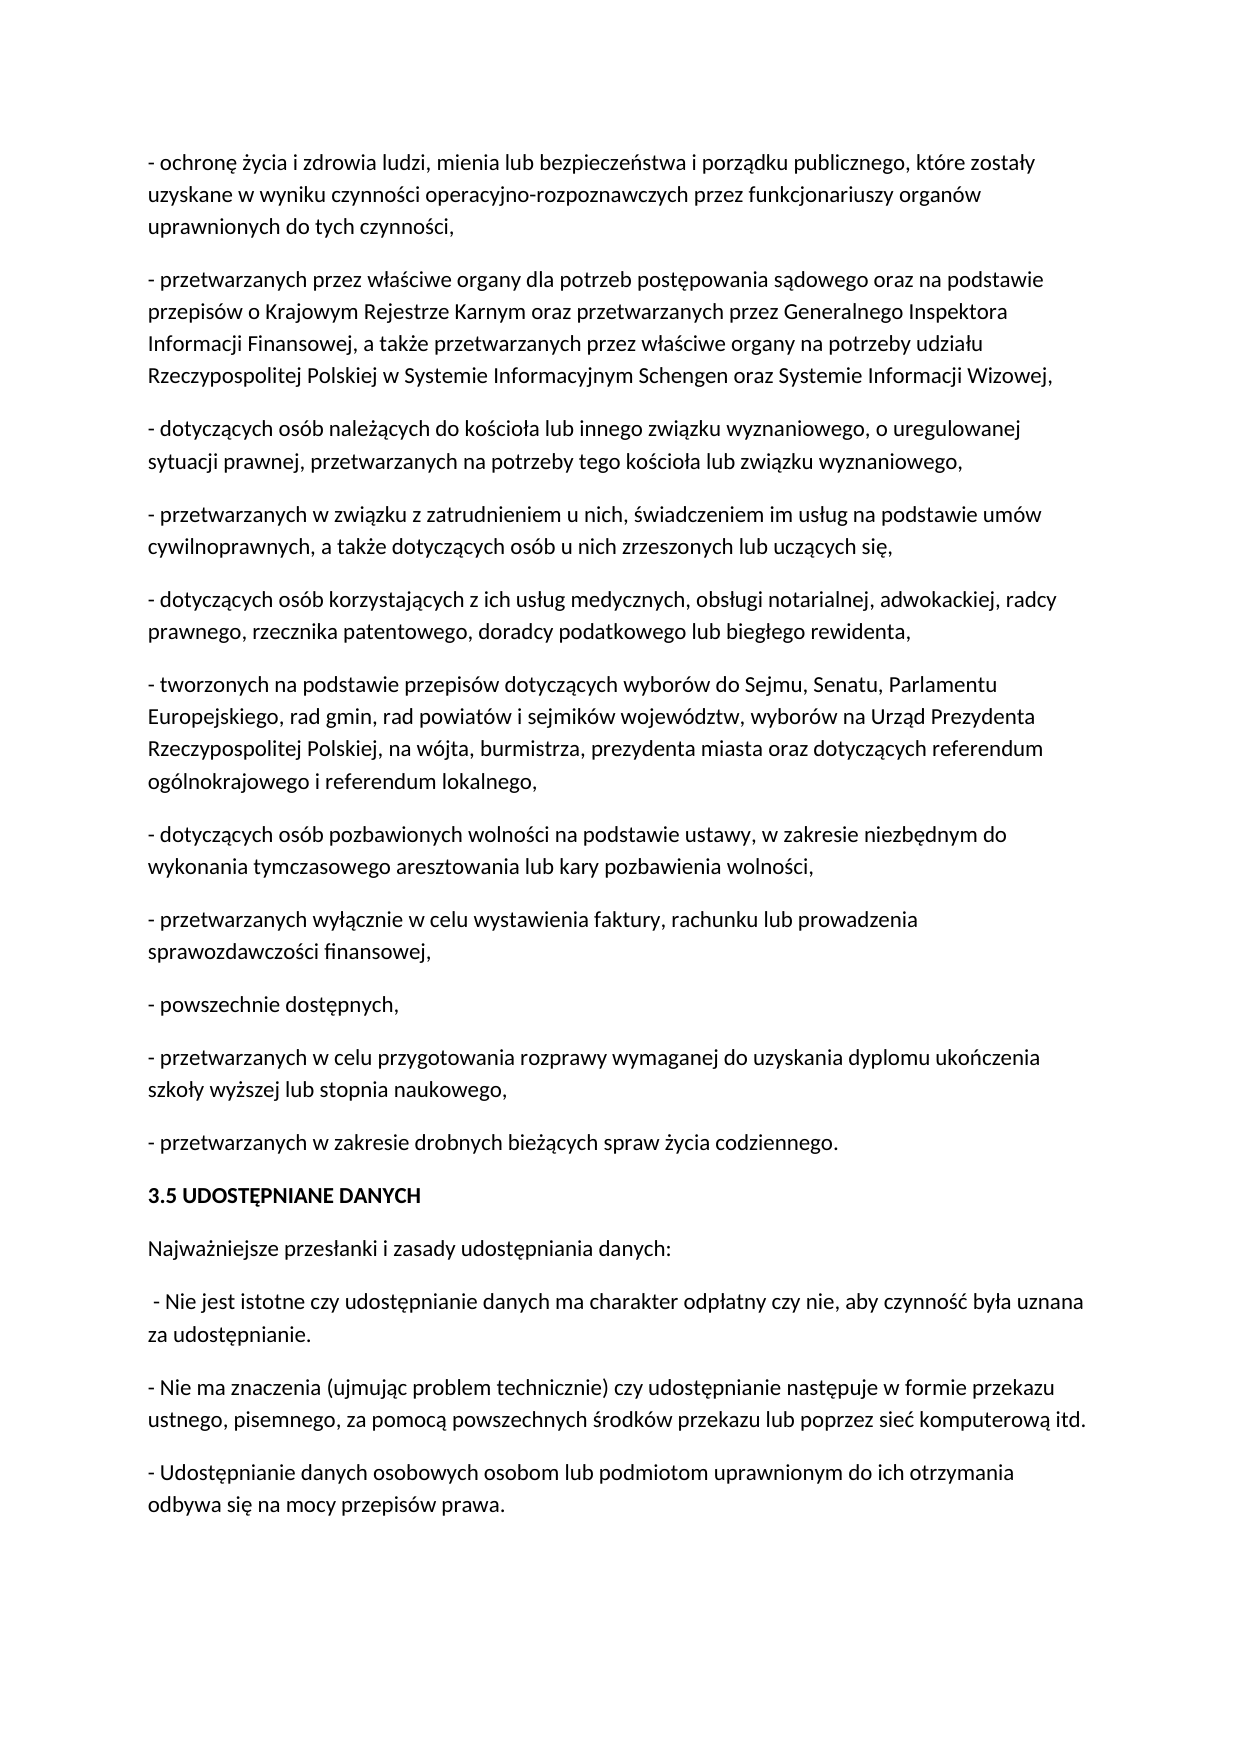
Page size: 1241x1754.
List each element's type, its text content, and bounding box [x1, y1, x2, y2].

text Najważniejsze przesłanki i zasady udostępniania danych: [148, 1234, 1093, 1262]
text - przetwarzanych wyłącznie w celu wystawienia faktury, rachunku lub prowadzenia sprawozdawczości finansowej, [148, 905, 1093, 965]
text 3.5 UDOSTĘPNIANE DANYCH [148, 1181, 1093, 1209]
text - dotyczących osób pozbawionych wolności na podstawie ustawy, w zakresie niezbędnym do wykonania tymczasowego aresztowania lub kary pozbawienia wolności, [148, 820, 1093, 880]
text - przetwarzanych w celu przygotowania rozprawy wymaganej do uzyskania dyplomu ukończenia szkoły wyższej lub stopnia naukowego, [148, 1043, 1093, 1103]
text - powszechnie dostępnych, [148, 990, 1093, 1018]
text - Nie ma znaczenia (ujmując problem technicznie) czy udostępnianie następuje w formie przekazu ustnego, pisemnego, za pomocą powszechnych środków przekazu lub poprzez sieć komputerową itd. [148, 1373, 1093, 1433]
text - przetwarzanych w związku z zatrudnieniem u nich, świadczeniem im usług na podstawie umów cywilnoprawnych, a także dotyczących osób u nich zrzeszonych lub uczących się, [148, 500, 1093, 560]
text - dotyczących osób korzystających z ich usług medycznych, obsługi notarialnej, adwokackiej, radcy prawnego, rzecznika patentowego, doradcy podatkowego lub biegłego rewidenta, [148, 585, 1093, 645]
text - przetwarzanych w zakresie drobnych bieżących spraw życia codziennego. [148, 1128, 1093, 1156]
text - Udostępnianie danych osobowych osobom lub podmiotom uprawnionym do ich otrzymania odbywa się na mocy przepisów prawa. [148, 1458, 1093, 1518]
text - ochronę życia i zdrowia ludzi, mienia lub bezpieczeństwa i porządku publicznego, które zostały uzyskane w wyniku czynności operacyjno-rozpoznawczych przez funkcjonariuszy organów uprawnionych do tych czynności, [148, 148, 1093, 240]
text - dotyczących osób należących do kościoła lub innego związku wyznaniowego, o uregulowanej sytuacji prawnej, przetwarzanych na potrzeby tego kościoła lub związku wyznaniowego, [148, 414, 1093, 475]
text - przetwarzanych przez właściwe organy dla potrzeb postępowania sądowego oraz na podstawie przepisów o Krajowym Rejestrze Karnym oraz przetwarzanych przez Generalnego Inspektora Informacji Finansowej, a także przetwarzanych przez właściwe organy na potrzeby udziału Rzeczypospolitej Polskiej w Systemie Informacyjnym Schengen oraz Systemie Informacji Wizowej, [148, 265, 1093, 389]
text - tworzonych na podstawie przepisów dotyczących wyborów do Sejmu, Senatu, Parlamentu Europejskiego, rad gmin, rad powiatów i sejmików województw, wyborów na Urząd Prezydenta Rzeczypospolitej Polskiej, na wójta, burmistrza, prezydenta miasta oraz dotyczących referendum ogólnokrajowego i referendum lokalnego, [148, 670, 1093, 795]
text - Nie jest istotne czy udostępnianie danych ma charakter odpłatny czy nie, aby czynność była uznana za udostępnianie. [148, 1287, 1093, 1348]
